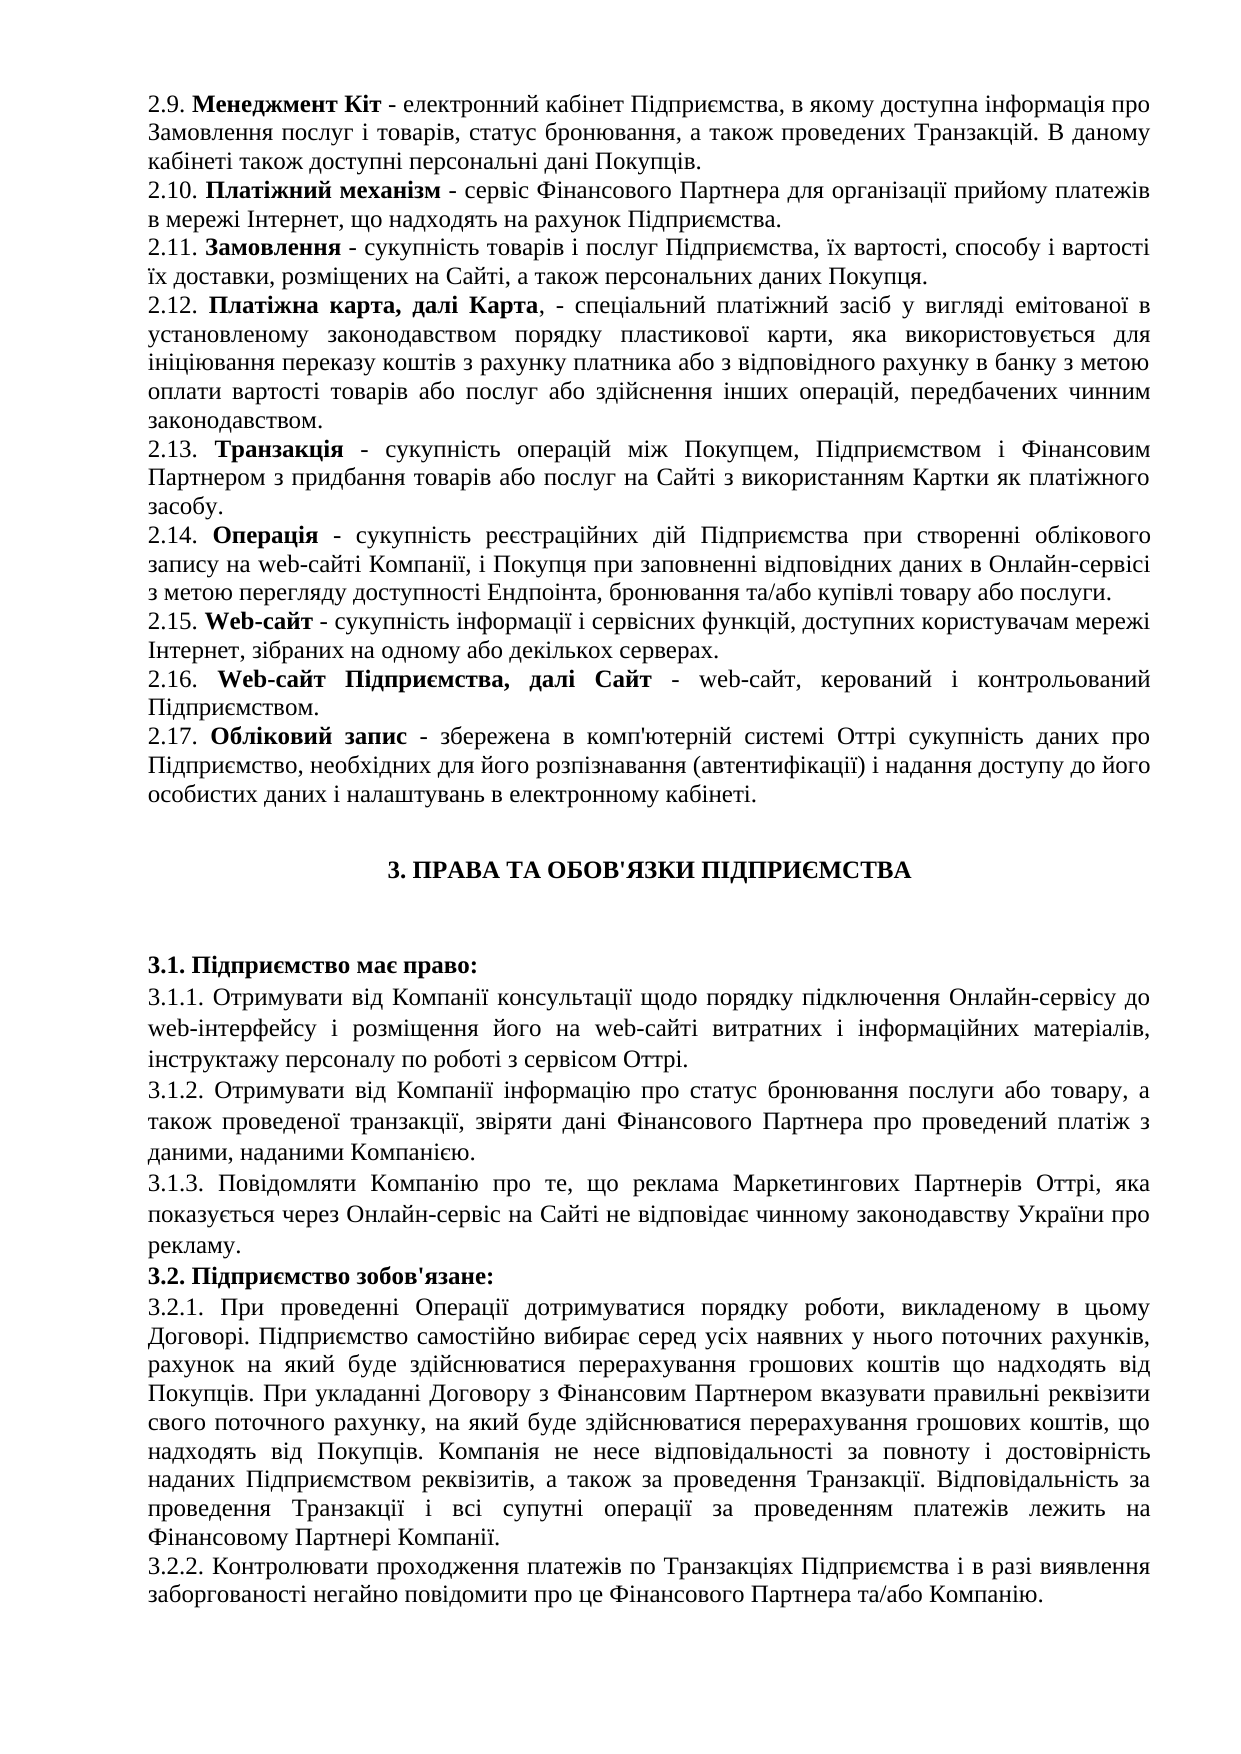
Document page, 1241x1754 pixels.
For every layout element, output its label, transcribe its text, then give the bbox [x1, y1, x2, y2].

text 3.1.2. Отримувати від Компанії інформацію про статус бронювання послуги або товару, а також проведеної транзакції, звіряти дані Фінансового Партнера про проведений платіж з даними, наданими Компанією. [148, 1075, 1152, 1166]
text 3.1.1. Отримувати від Компанії консультації щодо порядку підключення Онлайн-сервісу до web-інтерфейсу і розміщення його на web-сайті витратних і інформаційних матеріалів, інструктажу персоналу по роботі з сервісом Оттрі. [148, 982, 1152, 1072]
text 3.2.1. При проведенні Операції дотримуватися порядку роботи, викладеному в цьому Договорі. Підприємство самостійно вибирає серед усіх наявних у нього поточних рахунків, рахунок на який буде здійснюватися перерахування грошових коштів що надходять від Покупців. При укладанні Договору з Фінансовим Партнером вказувати правильні реквізити свого поточного рахунку, на який буде здійснюватися перерахування грошових коштів, що надходять від Покупців. Компанія не несе відповідальності за повноту і достовірність наданих Підприємством реквізитів, а також за проведення Транзакції. Відповідальність за проведення Транзакції і всі супутні операції за проведенням платежів лежить на Фінансовому Партнері Компанії. [148, 1292, 1152, 1551]
text 3.1.3. Повідомляти Компанію про те, що реклама Маркетингових Партнерів Оттрі, яка показується через Онлайн-сервіс на Сайті не відповідає чинному законодавству України про рекламу. [148, 1168, 1152, 1259]
text 3.1. Підприємство має право: [148, 951, 1152, 979]
text 2.9. Менеджмент Кіт - електронний кабінет Підприємства, в якому доступна інформація про Замовлення послуг і товарів, статус бронювання, а також проведених Транзакцій. В даному кабінеті також доступні персональні дані Покупців. [148, 89, 1152, 175]
text 3.2.2. Контролювати проходження платежів по Транзакціях Підприємства і в разі виявлення заборгованості негайно повідомити про це Фінансового Партнера та/або Компанію. [148, 1551, 1152, 1608]
text 2.12. Платіжна карта, далі Карта, - спеціальний платіжний засіб у вигляді емітованої в установленому законодавством порядку пластикової карти, яка використовується для ініціювання переказу коштів з рахунку платника або з відповідного рахунку в банку з метою оплати вартості товарів або послуг або здійснення інших операцій, передбачених чинним законодавством. 2.13. Транзакція - сукупність операцій між Покупцем, Підприємством і Фінансовим Партнером з придбання товарів або послуг на Сайті з використанням Картки як платіжного засобу. 2.14. Операція - сукупність реєстраційних дій Підприємства при створенні облікового запису на web-сайті Компанії, і Покупця при заповненні відповідних даних в Онлайн-сервісі з метою перегляду доступності Ендпоінта, бронювання та/або купівлі товару або послуги. [148, 290, 1152, 606]
text 2.17. Обліковий запис - збережена в комп'ютерній системі Оттрі сукупність даних про Підприємство, необхідних для його розпізнавання (автентифікації) і надання доступу до його особистих даних і налаштувань в електронному кабінеті. [148, 721, 1152, 807]
text 3.2. Підприємство зобов'язане: [148, 1261, 1152, 1290]
text 2.11. Замовлення - сукупність товарів і послуг Підприємства, їх вартості, способу і вартості їх доставки, розміщених на Сайті, а також персональних даних Покупця. [148, 232, 1152, 290]
text 2.16. Web-сайт Підприємства, далі Сайт - web-сайт, керований і контрольований Підприємством. [148, 664, 1152, 721]
text 2.10. Платіжний механізм - сервіс Фінансового Партнера для організації прийому платежів в мережі Інтернет, що надходять на рахунок Підприємства. [148, 175, 1152, 232]
text 3. ПРАВА ТА ОБОВ'ЯЗКИ ПІДПРИЄМСТВА [148, 855, 1152, 884]
text 2.15. Web-сайт - сукупність інформації і сервісних функцій, доступних користувачам мережі Інтернет, зібраних на одному або декількох серверах. [148, 606, 1152, 664]
